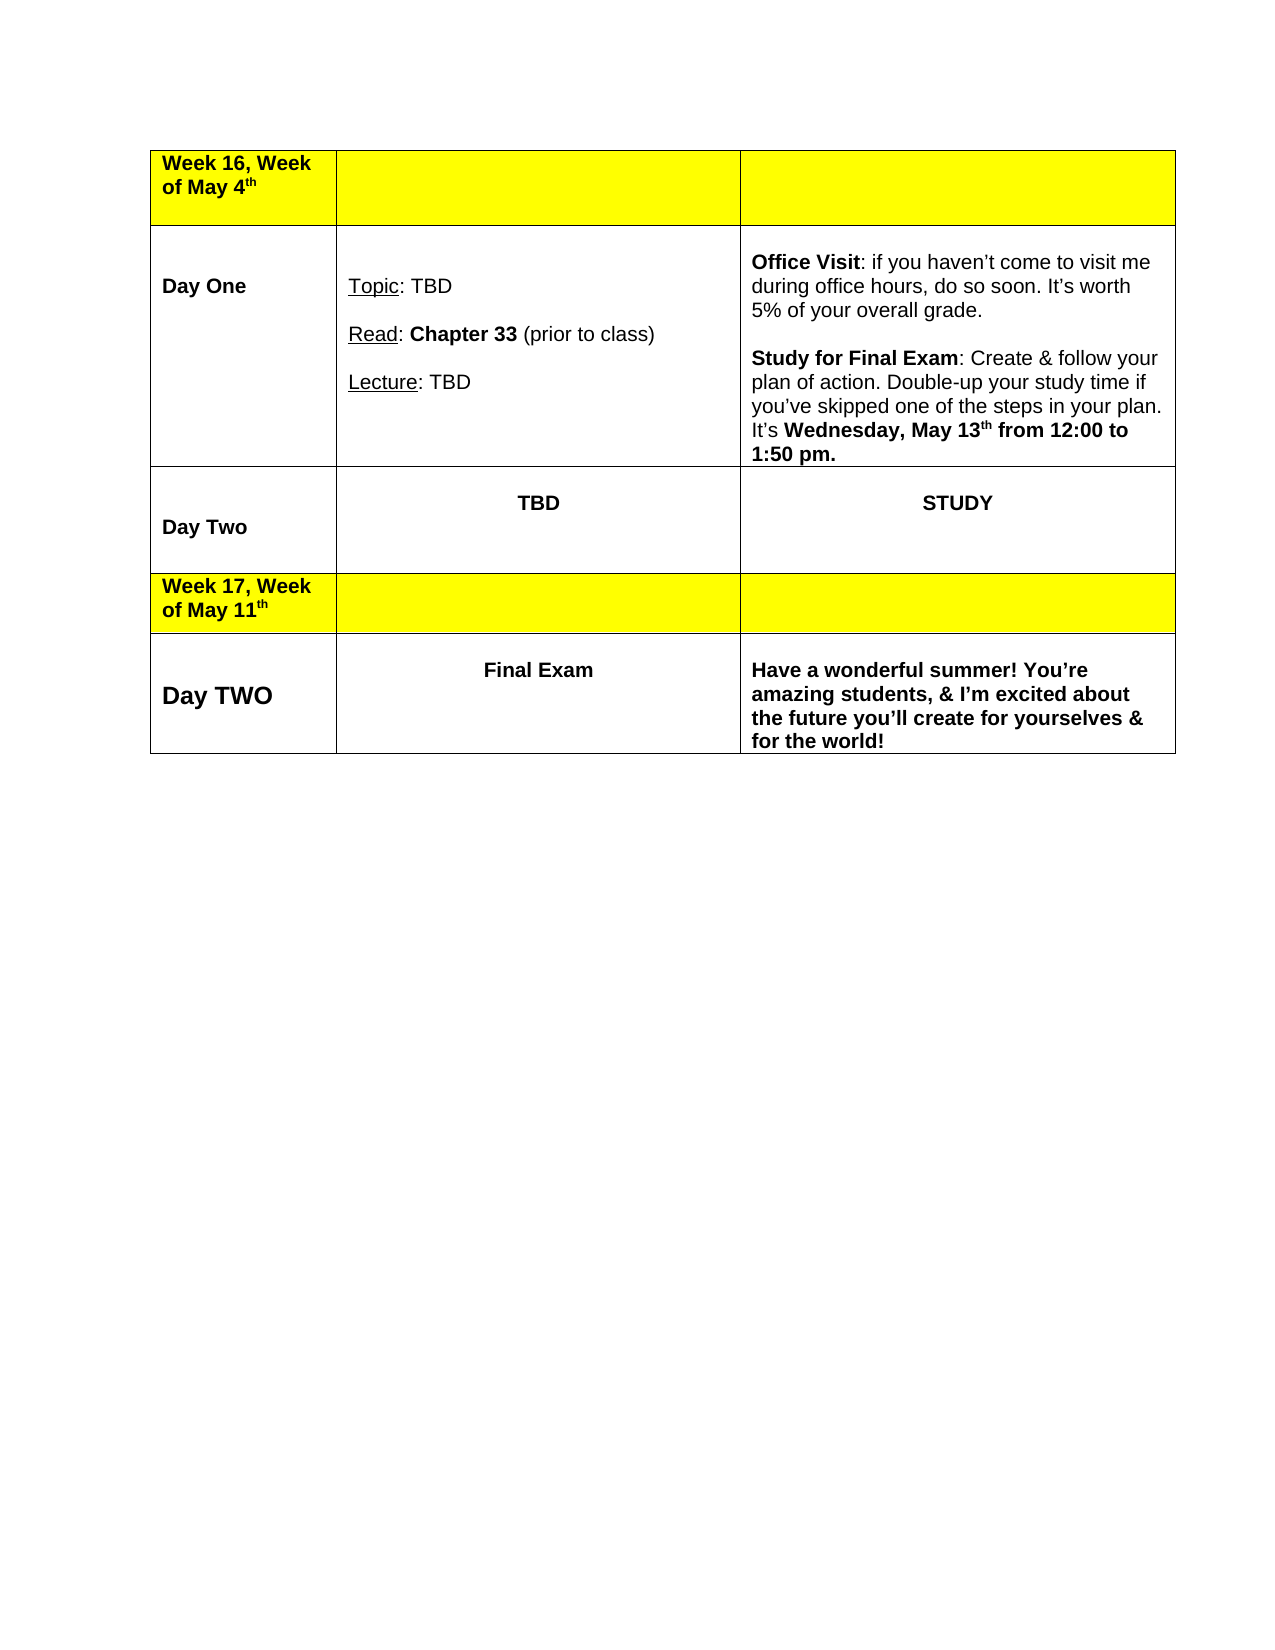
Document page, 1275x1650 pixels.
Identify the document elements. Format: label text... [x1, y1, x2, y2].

table_cell Day TWO [151, 634, 336, 753]
table_cell TBD [337, 467, 740, 572]
table_cell Week 17, Week of May 11th [151, 574, 336, 632]
table_cell Day Two [151, 467, 336, 572]
table_cell [741, 574, 1175, 632]
table_cell Day One [151, 226, 336, 466]
table_cell Topic: TBD Read: Chapter 33 (prior to class) Lecture: TBD [337, 226, 740, 466]
table_cell STUDY [741, 467, 1175, 572]
table_cell [337, 574, 740, 632]
table_cell Week 16, Week of May 4th [151, 151, 336, 225]
table_cell Office Visit: if you haven’t come to visit me during office hours, do so soon. It’s worth 5% of your overall grade. Study for Final Exam: Create & follow your plan of action. Double-up your study time if you’ve skipped one of the steps in your plan. It’s Wednesday, May 13th from 12:00 to 1:50 pm. [741, 226, 1175, 466]
table_cell [741, 151, 1175, 225]
table_cell Final Exam [337, 634, 740, 753]
table_cell [337, 151, 740, 225]
table_cell Have a wonderful summer! You’re amazing students, & I’m excited about the future you’ll create for yourselves & for the world! [741, 634, 1175, 753]
